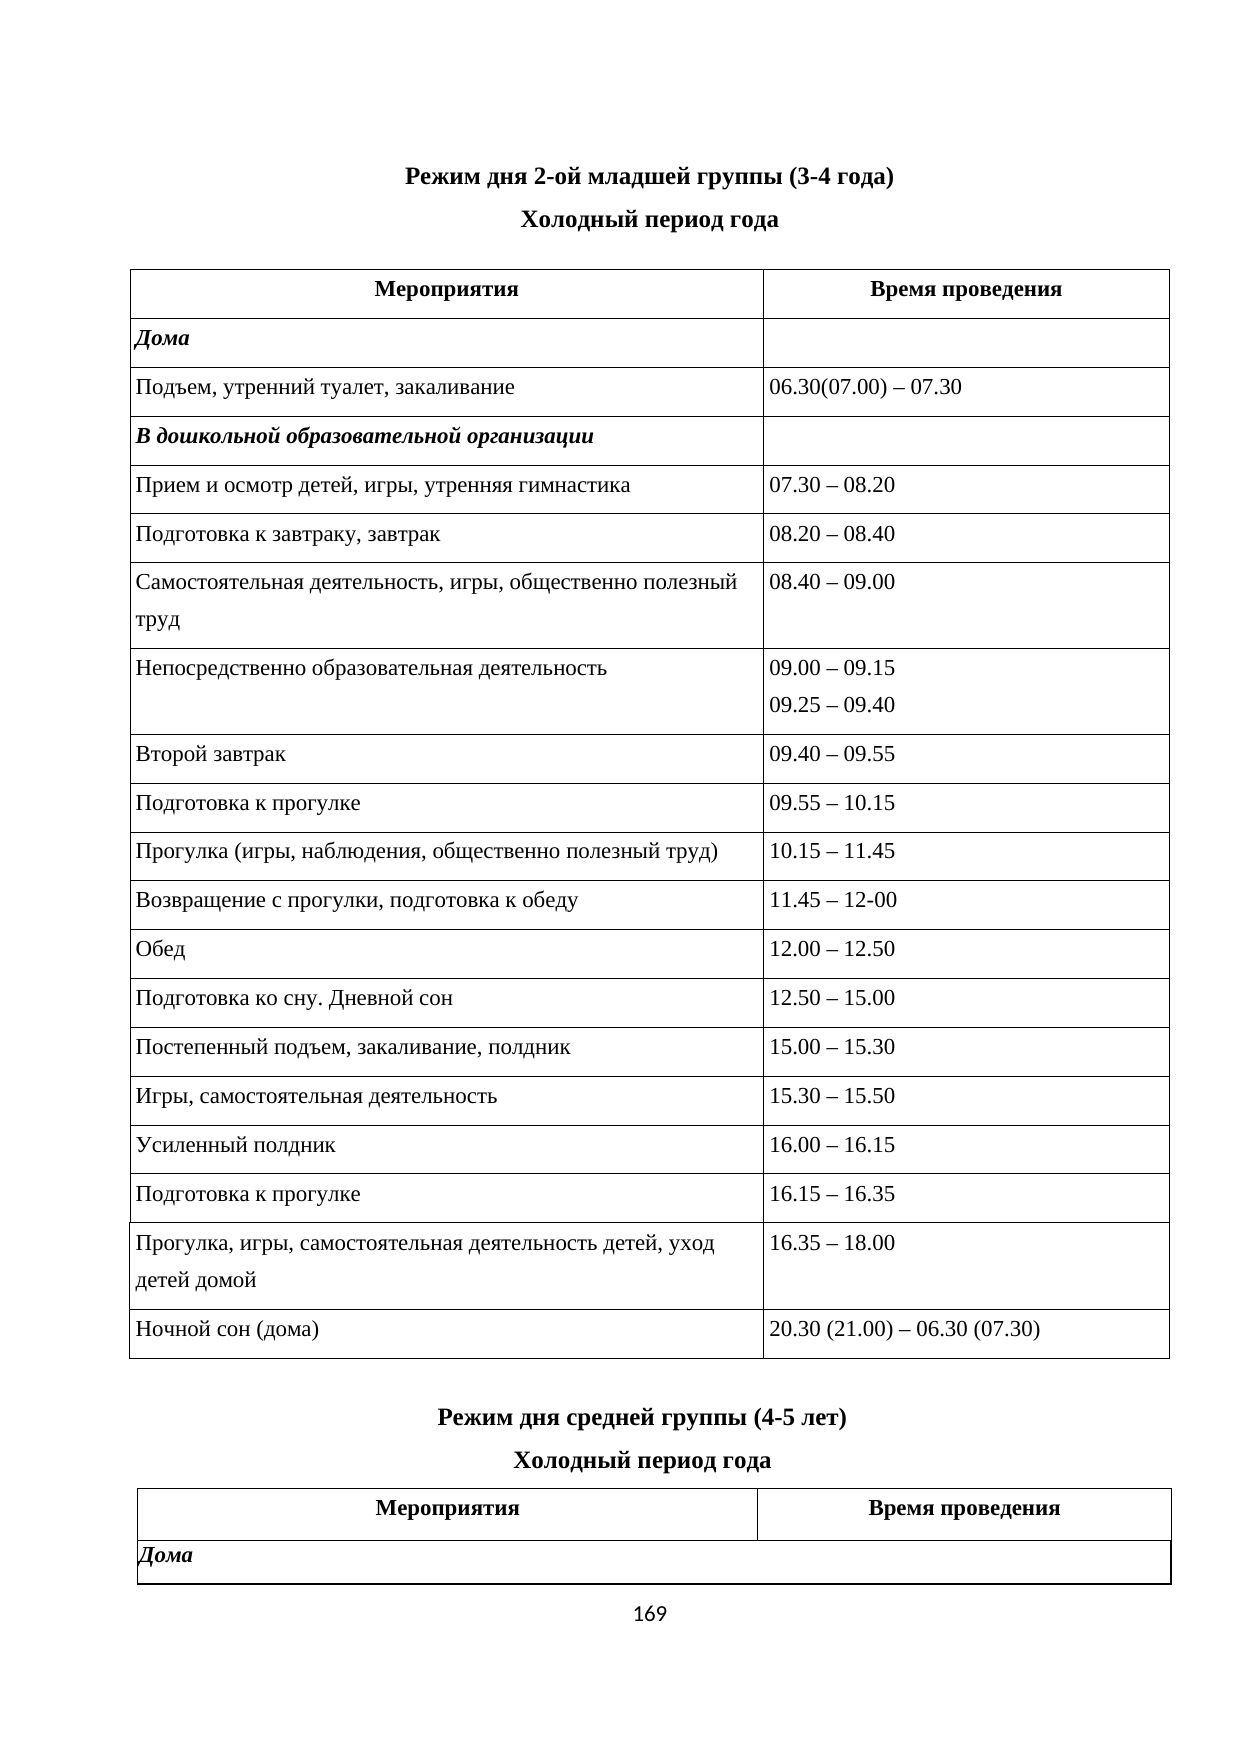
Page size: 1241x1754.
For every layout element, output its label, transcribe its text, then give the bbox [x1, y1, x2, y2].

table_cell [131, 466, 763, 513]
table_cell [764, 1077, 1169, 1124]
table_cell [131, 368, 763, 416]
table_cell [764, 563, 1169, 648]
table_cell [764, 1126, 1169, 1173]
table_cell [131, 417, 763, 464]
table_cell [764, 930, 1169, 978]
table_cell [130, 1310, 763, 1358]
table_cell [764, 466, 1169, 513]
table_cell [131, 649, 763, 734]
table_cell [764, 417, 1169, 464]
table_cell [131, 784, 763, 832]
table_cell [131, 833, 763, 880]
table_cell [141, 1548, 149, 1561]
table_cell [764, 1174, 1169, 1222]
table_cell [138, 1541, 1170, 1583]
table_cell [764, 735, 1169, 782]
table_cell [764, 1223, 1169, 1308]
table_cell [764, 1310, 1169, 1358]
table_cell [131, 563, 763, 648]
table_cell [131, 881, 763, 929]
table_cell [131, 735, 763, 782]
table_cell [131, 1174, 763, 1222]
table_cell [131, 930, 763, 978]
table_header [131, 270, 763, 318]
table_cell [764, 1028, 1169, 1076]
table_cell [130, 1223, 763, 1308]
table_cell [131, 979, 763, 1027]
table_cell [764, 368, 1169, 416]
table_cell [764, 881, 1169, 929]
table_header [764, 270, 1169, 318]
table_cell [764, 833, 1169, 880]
text Холодный период года [118, 204, 1181, 233]
text Режим дня средней группы (4-5 лет) [103, 1402, 1181, 1431]
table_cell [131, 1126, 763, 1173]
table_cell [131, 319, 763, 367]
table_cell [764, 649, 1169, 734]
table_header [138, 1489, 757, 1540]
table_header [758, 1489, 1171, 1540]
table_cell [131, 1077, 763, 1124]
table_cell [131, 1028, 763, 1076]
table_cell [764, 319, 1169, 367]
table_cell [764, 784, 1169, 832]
text Режим дня 2-ой младшей группы (3-4 года) [118, 161, 1181, 190]
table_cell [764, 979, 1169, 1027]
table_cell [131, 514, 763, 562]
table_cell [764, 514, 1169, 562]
text Холодный период года [103, 1445, 1181, 1474]
